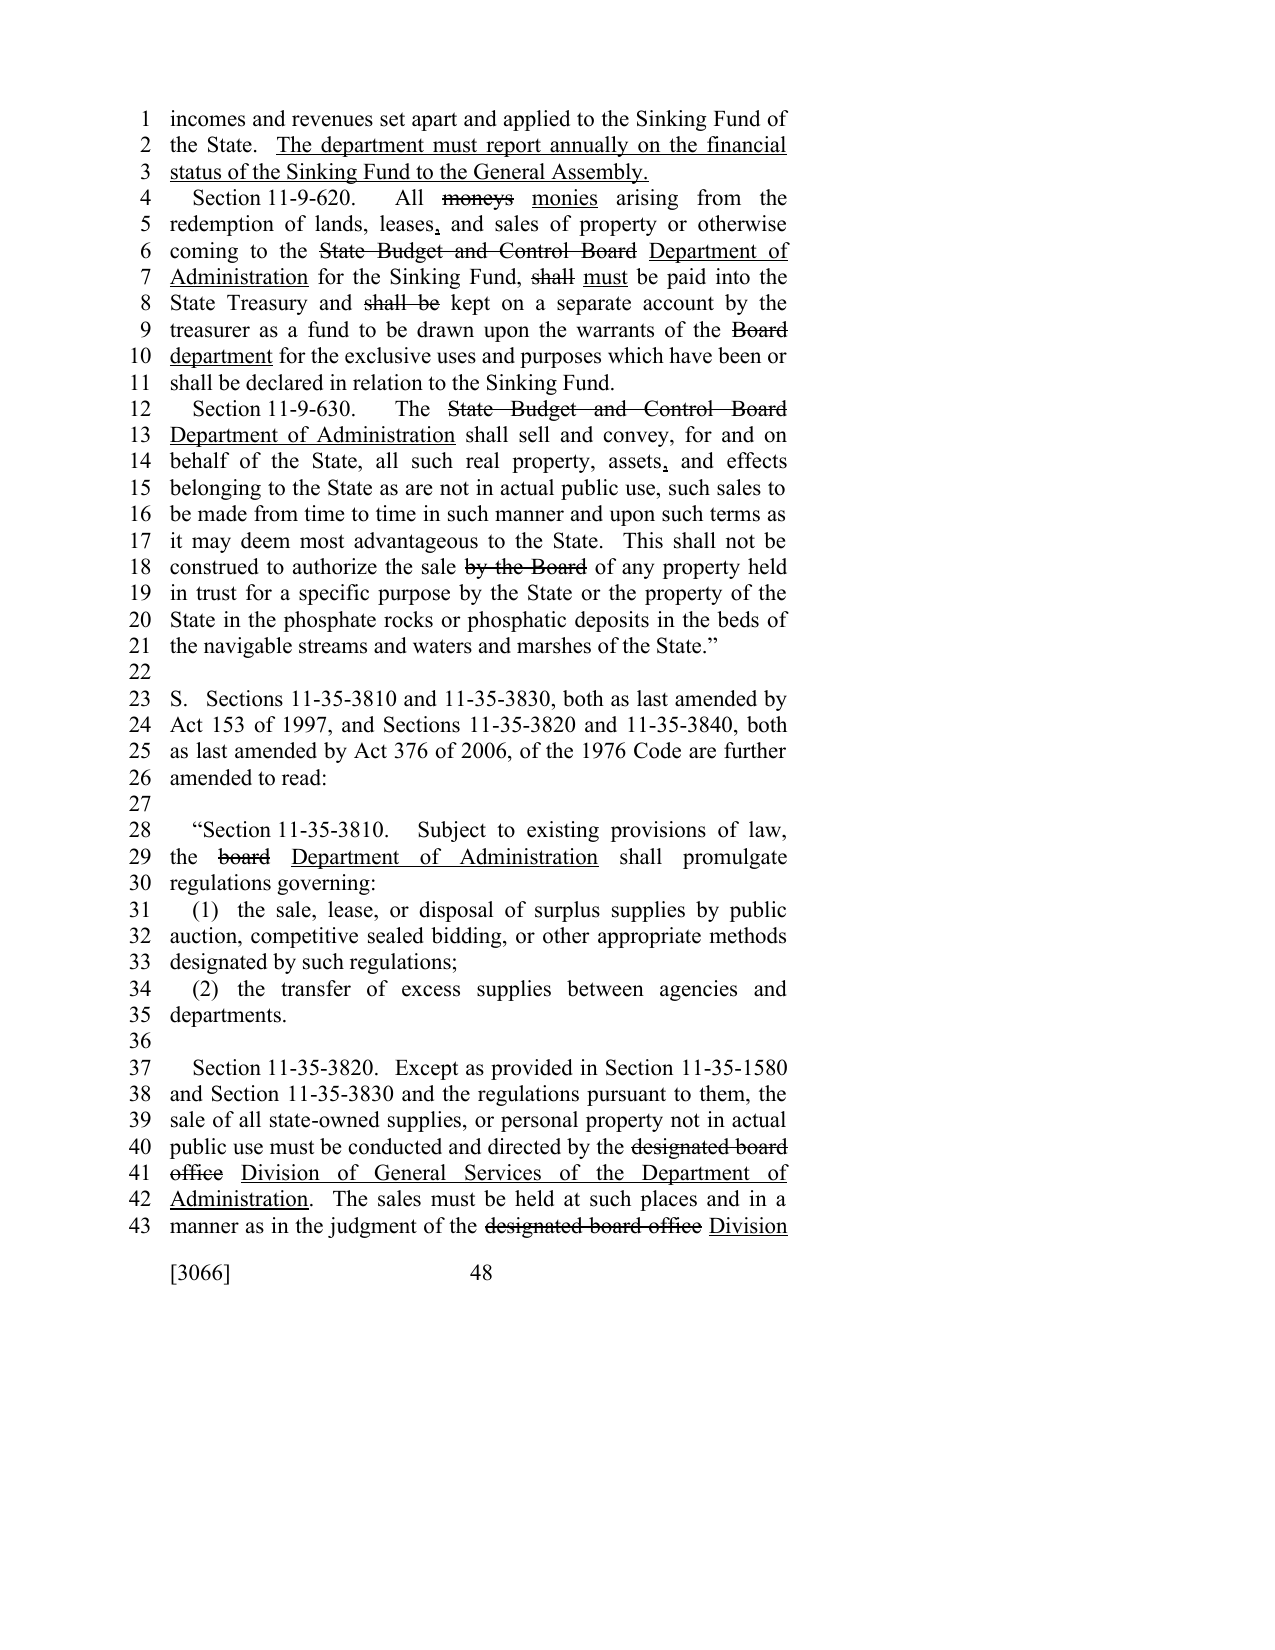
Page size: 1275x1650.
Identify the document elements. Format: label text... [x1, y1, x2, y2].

text Section 11-9-630. The State Budget and Control Board Department of Administration shall sell and convey, for and on behalf of the State, all such real property, assets, and effects belonging to the State as are not in actual public use, such sales to be made from time to time in such manner and upon such terms as it may deem most advantageous to the State. This shall not be construed to authorize the sale by the Board of any property held in trust for a specific purpose by the State or the property of the State in the phosphate rocks or phosphatic deposits in the beds of the navigable streams and waters and marshes of the State.” [169, 395, 787, 658]
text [169, 105, 787, 184]
text S. Sections 11-35-3810 and 11-35-3830, both as last amended by Act 153 of 1997, and Sections 11-35-3820 and 11-35-3840, both as last amended by Act 376 of 2006, of the 1976 Code are further amended to read: [169, 685, 787, 790]
text (1) the sale, lease, or disposal of surplus supplies by public auction, competitive sealed bidding, or other appropriate methods designated by such regulations; [169, 896, 787, 975]
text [169, 1054, 787, 1238]
text Section 11-9-620. All moneys monies arising from the redemption of lands, leases, and sales of property or otherwise coming to the State Budget and Control Board Department of Administration for the Sinking Fund, shall must be paid into the State Treasury and shall be kept on a separate account by the treasurer as a fund to be drawn upon the warrants of the Board department for the exclusive uses and purposes which have been or shall be declared in relation to the Sinking Fund. [169, 184, 787, 395]
text (2) the transfer of excess supplies between agencies and departments. [169, 975, 787, 1027]
text “Section 11-35-3810. Subject to existing provisions of law, the board Department of Administration shall promulgate regulations governing: [169, 817, 787, 896]
